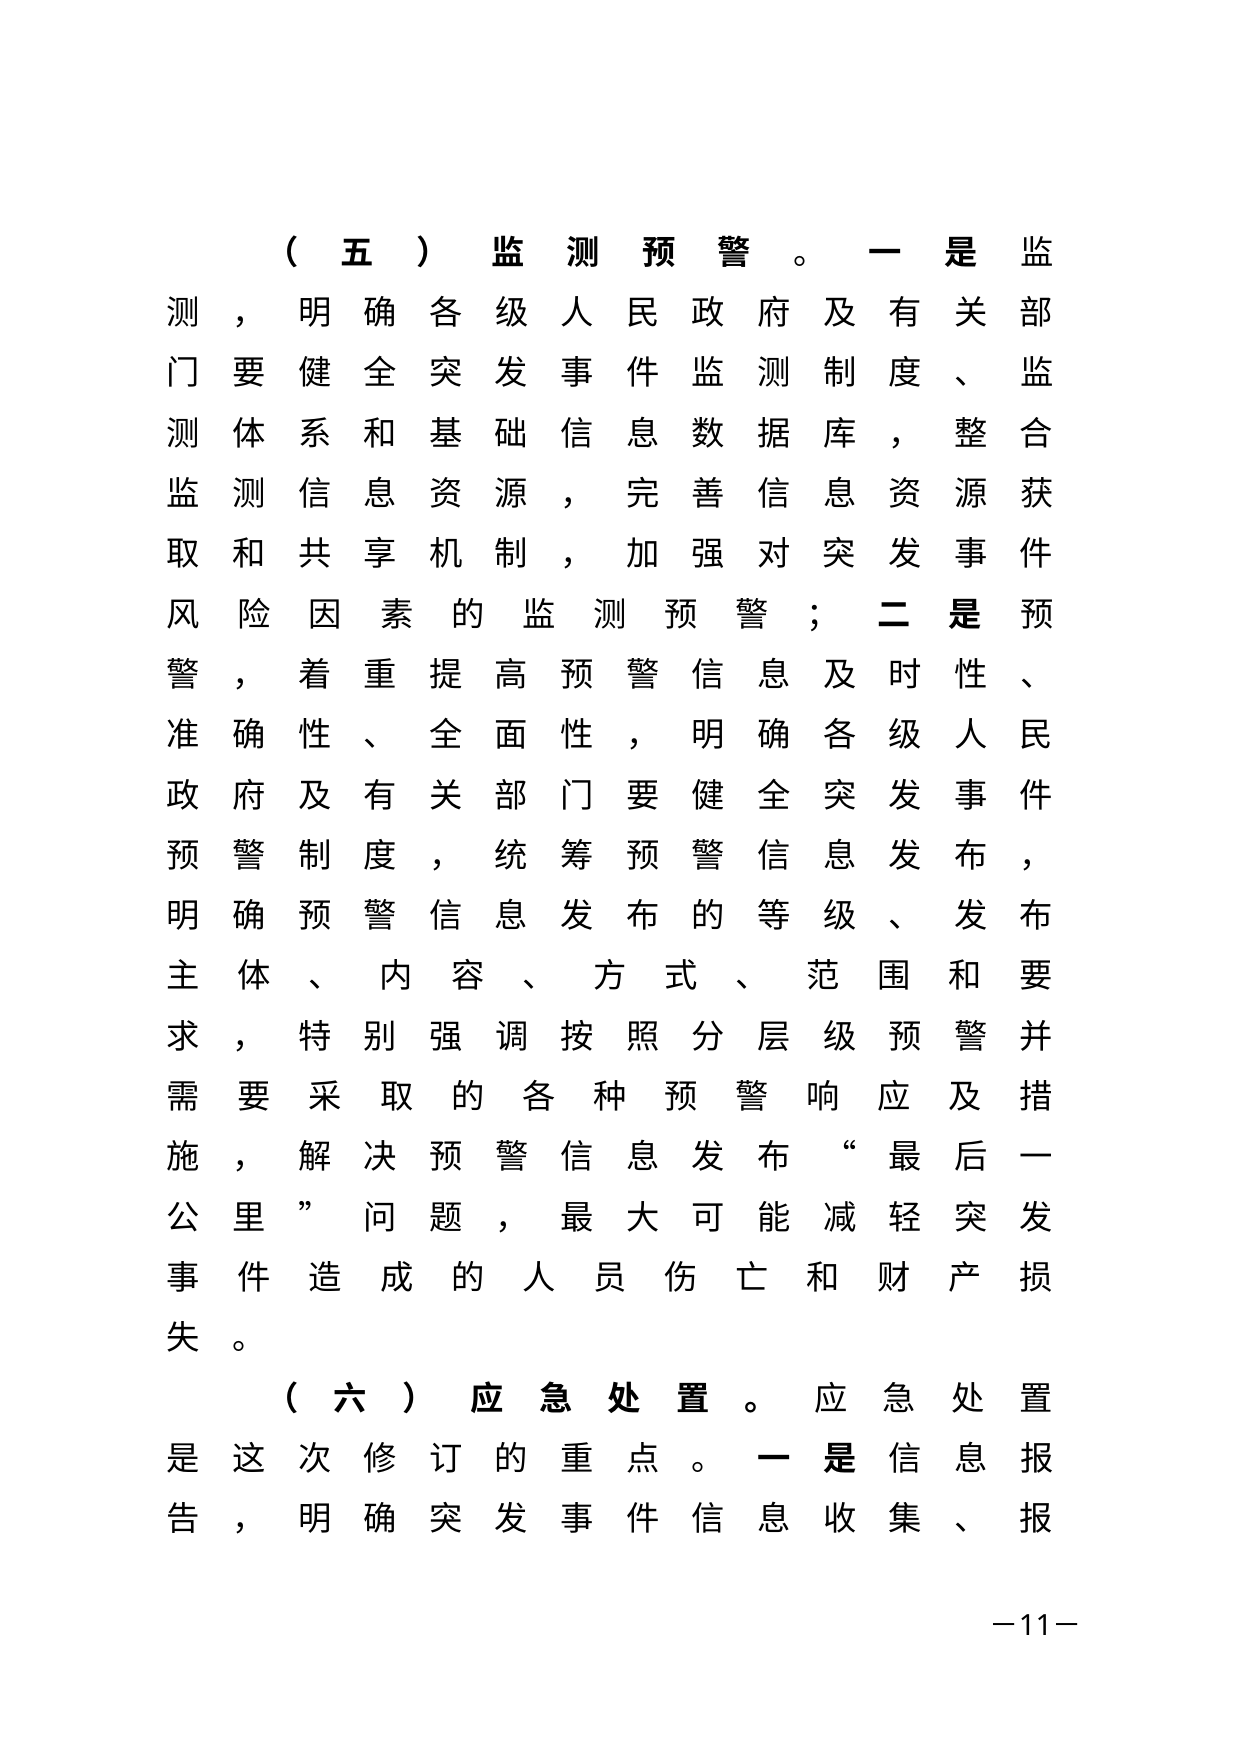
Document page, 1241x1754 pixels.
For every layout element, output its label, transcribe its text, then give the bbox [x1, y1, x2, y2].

text （五）监测预警。一是监测，明确各级人民政府及有关部门要健全突发事件监测制度、监测体系和基础信息数据库，整合监测信息资源，完善信息资源获取和共享机制，加强对突发事件风险因素的监测预警；二是预警，着重提高预警信息及时性、准确性、全面性，明确各级人民政府及有关部门要健全突发事件预警制度，统筹预警信息发布，明确预警信息发布的等级、发布主体、内容、方式、范围和要求，特别强调按照分层级预警并需要采取的各种预警响应及措施，解决预警信息发布“最后一公里”问题，最大可能减轻突发事件造成的人员伤亡和财产损失。 [167, 219, 1085, 1365]
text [167, 1365, 1085, 1546]
